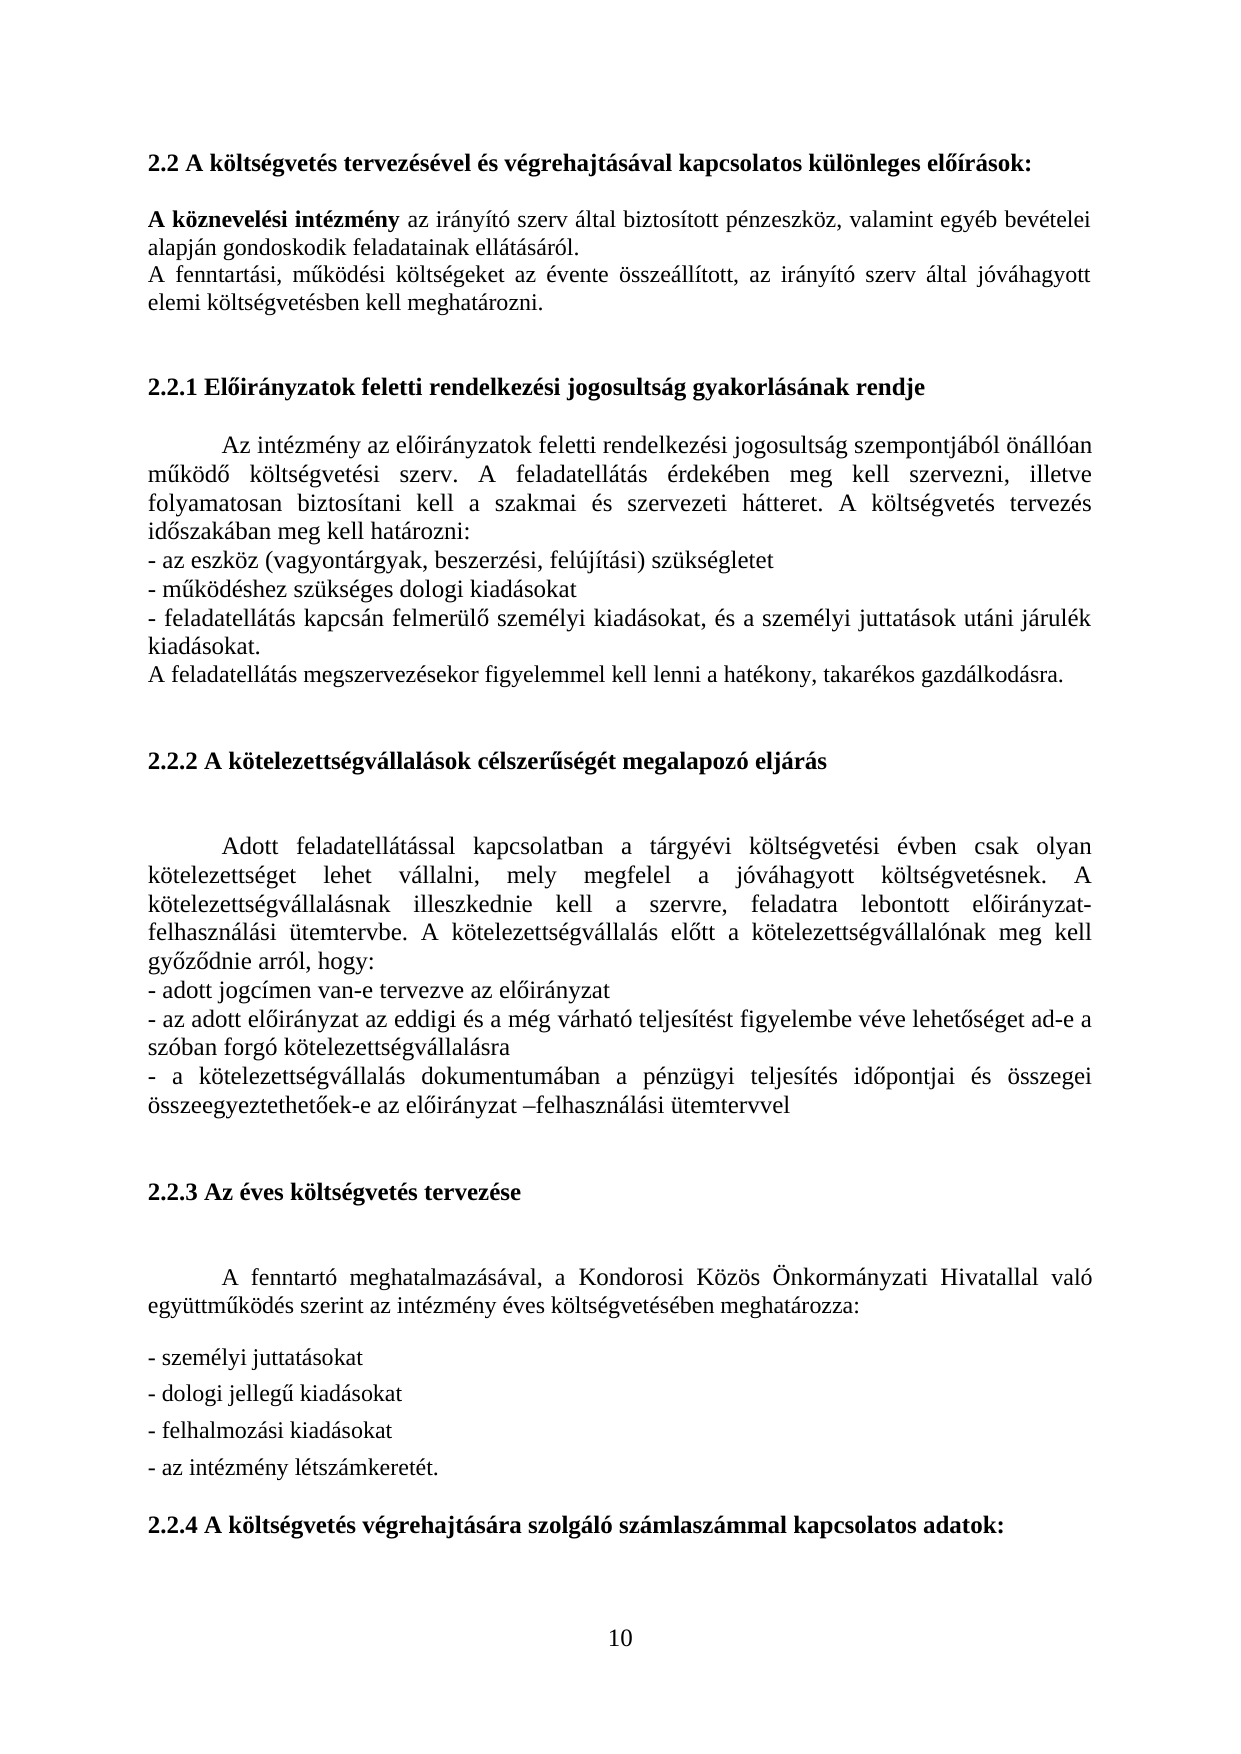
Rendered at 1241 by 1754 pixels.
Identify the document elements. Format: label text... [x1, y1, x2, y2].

text Adott feladatellátással kapcsolatban a tárgyévi költségvetési évben csak olyan kötelezettséget lehet vállalni, mely megfelel a jóváhagyott költségvetésnek. A kötelezettségvállalásnak illeszkednie kell a szervre, feladatra lebontott előirányzat-felhasználási ütemtervbe. A kötelezettségvállalás előtt a kötelezettségvállalónak meg kell győződnie arról, hogy: [148, 831, 1093, 975]
text A fenntartó meghatalmazásával, a Kondorosi Közös Önkormányzati Hivatallal való együttműködés szerint az intézmény éves költségvetésében meghatározza: [148, 1262, 1093, 1318]
text - az adott előirányzat az eddigi és a még várható teljesítést figyelembe véve lehetőséget ad-e a szóban forgó kötelezettségvállalásra [148, 1004, 1093, 1061]
subtitle 2.2 A költségvetés tervezésével és végrehajtásával kapcsolatos különleges előírások: [148, 148, 1093, 176]
text - az eszköz (vagyontárgyak, beszerzési, felújítási) szükségletet [148, 545, 1093, 574]
text A köznevelési intézmény az irányító szerv által biztosított pénzeszköz, valamint egyéb bevételei alapján gondoskodik feladatainak ellátásáról. [148, 205, 1093, 260]
text A fenntartási, működési költségeket az évente összeállított, az irányító szerv által jóváhagyott elemi költségvetésben kell meghatározni. [148, 260, 1093, 316]
subtitle 2.2.1 Előirányzatok feletti rendelkezési jogosultság gyakorlásának rendje [148, 372, 1093, 401]
text - dologi jellegű kiadásokat [148, 1379, 1093, 1407]
text A feladatellátás megszervezésekor figyelemmel kell lenni a hatékony, takarékos gazdálkodásra. [148, 660, 1093, 688]
text - felhalmozási kiadásokat [148, 1416, 1093, 1444]
text - működéshez szükséges dologi kiadásokat [148, 574, 1093, 603]
subtitle 2.2.3 Az éves költségvetés tervezése [148, 1177, 1093, 1205]
text Az intézmény az előirányzatok feletti rendelkezési jogosultság szempontjából önállóan működő költségvetési szerv. A feladatellátás érdekében meg kell szervezni, illetve folyamatosan biztosítani kell a szakmai és szervezeti hátteret. A költségvetés tervezés időszakában meg kell határozni: [148, 430, 1093, 545]
text - személyi juttatásokat [148, 1343, 1093, 1370]
subtitle 2.2.4 A költségvetés végrehajtására szolgáló számlaszámmal kapcsolatos adatok: [148, 1510, 1093, 1538]
subtitle 2.2.2 A kötelezettségvállalások célszerűségét megalapozó eljárás [148, 746, 1093, 774]
text - a kötelezettségvállalás dokumentumában a pénzügyi teljesítés időpontjai és összegei összeegyeztethetőek-e az előirányzat –felhasználási ütemtervvel [148, 1061, 1093, 1119]
text - az intézmény létszámkeretét. [148, 1453, 1093, 1481]
text - adott jogcímen van-e tervezve az előirányzat [148, 975, 1093, 1004]
text - feladatellátás kapcsán felmerülő személyi kiadásokat, és a személyi juttatások utáni járulék kiadásokat. [148, 603, 1093, 660]
